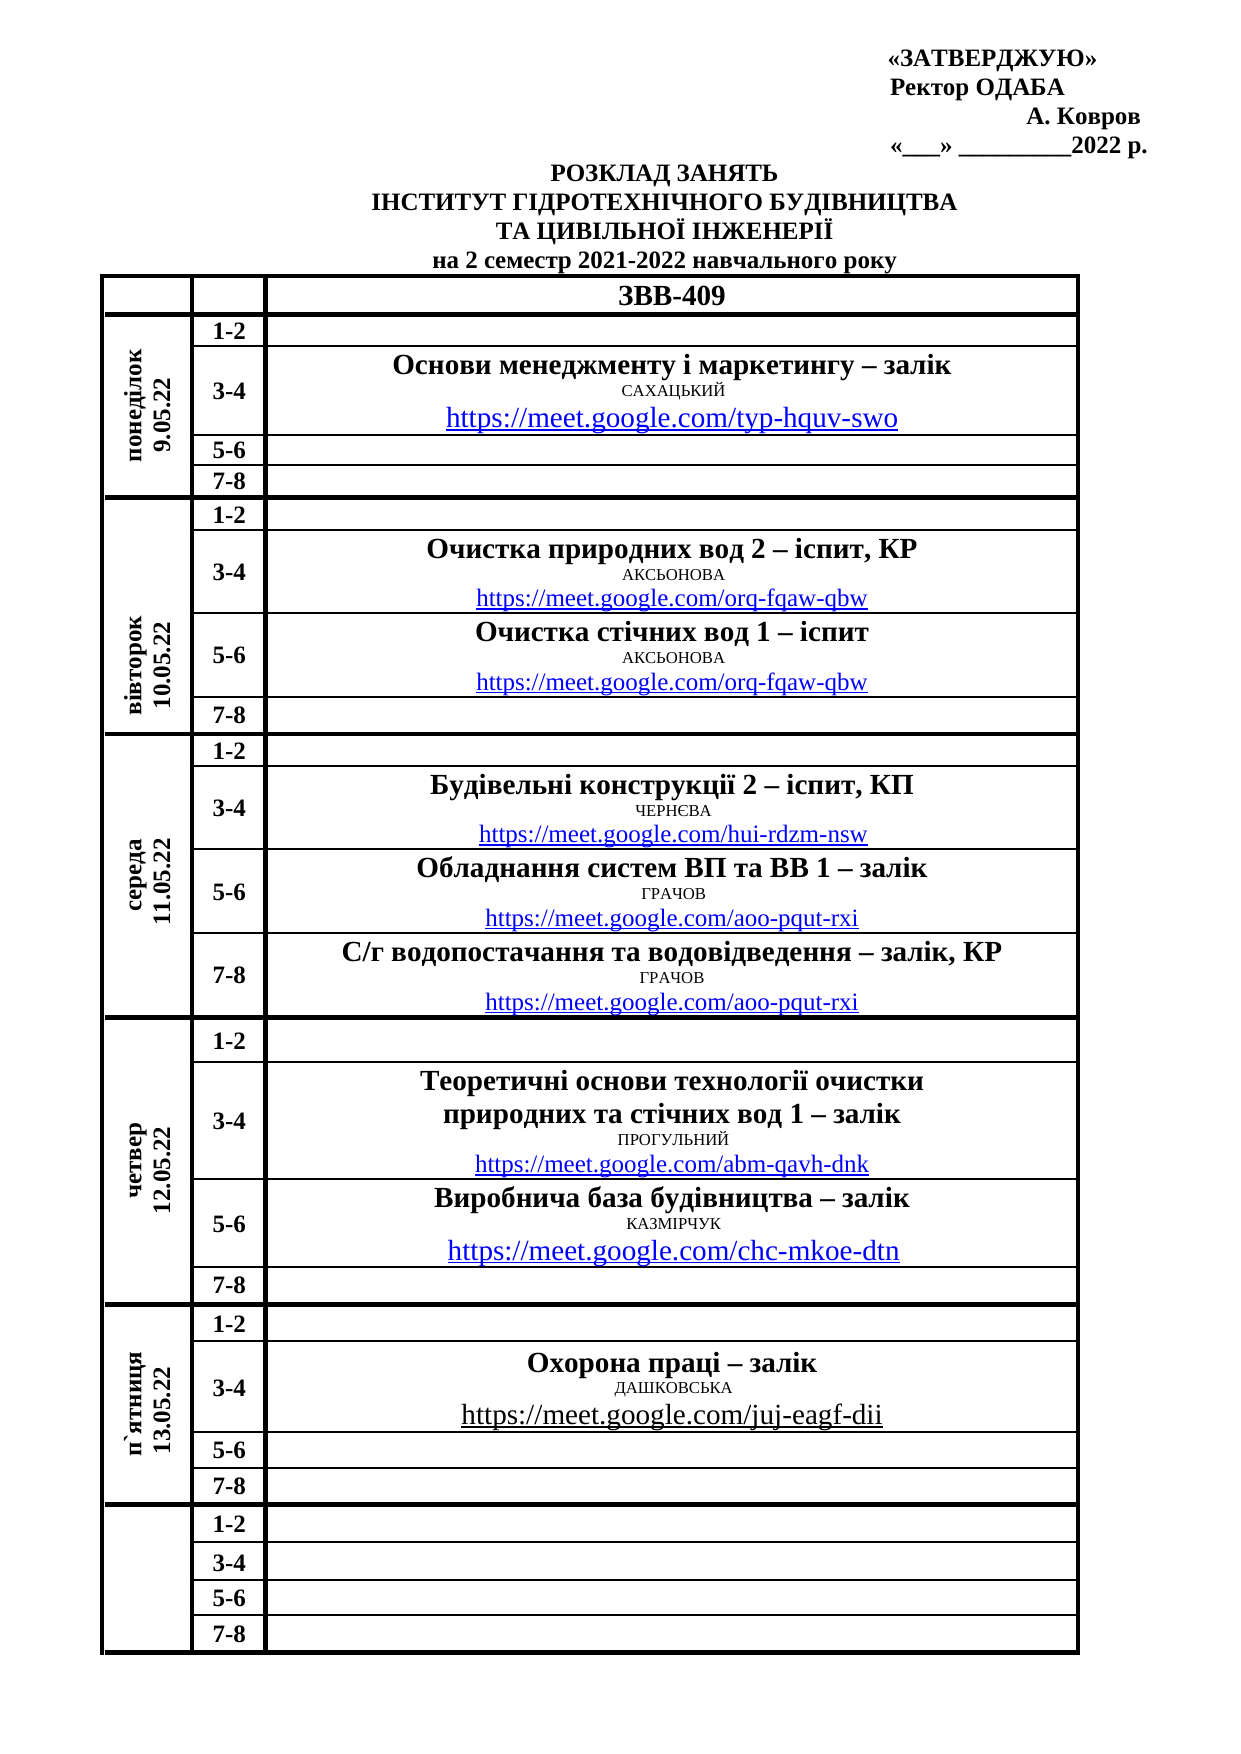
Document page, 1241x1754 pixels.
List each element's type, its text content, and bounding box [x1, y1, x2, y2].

table_cell 5-6 [194, 1433, 263, 1467]
table_cell Очистка стічних вод 1 – іспит АКСЬОНОВА https://meet.google.com/orq-fqaw-qbw [268, 614, 1076, 696]
table_cell 3-4 [194, 347, 263, 433]
table_cell 5-6 [194, 614, 263, 696]
text А. Ковров [945, 101, 1152, 130]
table_cell 5-6 [194, 1581, 263, 1614]
text «___» _________2022 р. [177, 130, 1152, 158]
table_cell 1-2 [194, 1307, 263, 1340]
table_cell [268, 466, 1076, 495]
table_cell С/г водопостачання та водовідведення – залік, КР ГРАЧОВ https://meet.google.com/aoo-pqut-rxi [268, 934, 1076, 1015]
table_cell [268, 1020, 1076, 1061]
table_cell п`ятниця 13.05.22 [104, 1303, 190, 1502]
table_cell [268, 1507, 1076, 1541]
text Ректор ОДАБА [177, 72, 1152, 101]
table_cell 1-2 [194, 317, 263, 345]
table_header ЗВВ-409 [268, 278, 1076, 312]
table_cell 3-4 [194, 1543, 263, 1579]
table_cell [268, 500, 1076, 529]
table_cell [268, 1581, 1076, 1614]
text «ЗАТВЕРДЖУЮ» [177, 15, 1152, 72]
table_cell 3-4 [194, 767, 263, 848]
table_cell 1-2 [194, 1507, 263, 1541]
table_cell [268, 698, 1076, 731]
table_cell Обладнання систем ВП та ВВ 1 – залік ГРАЧОВ https://meet.google.com/aoo-pqut-rxi [268, 850, 1076, 932]
table_cell [268, 1543, 1076, 1579]
table_cell 7-8 [194, 466, 263, 495]
table_cell 3-4 [194, 1342, 263, 1431]
text на 2 семестр 2021-2022 навчального року [177, 245, 1152, 273]
table_cell 3-4 [194, 531, 263, 612]
table_cell середа 11.05.22 [104, 733, 190, 1015]
table_cell [268, 1268, 1076, 1302]
table_cell Теоретичні основи технології очистки природних та стічних вод 1 – залік ПРОГУЛЬНИЙ https://meet.google.com/abm-qavh-dnk [268, 1063, 1076, 1178]
table_cell [268, 1469, 1076, 1502]
table_header [194, 278, 263, 312]
table_cell Очистка природних вод 2 – іспит, КР АКСЬОНОВА https://meet.google.com/orq-fqaw-qbw [268, 531, 1076, 612]
table_cell [104, 1503, 190, 1650]
table_cell Основи менеджменту і маркетингу – залік САХАЦЬКИЙ https://meet.google.com/typ-hquv-swo [268, 347, 1076, 433]
table_cell 7-8 [194, 1616, 263, 1650]
table_cell 5-6 [194, 1180, 263, 1266]
table_cell 7-8 [194, 698, 263, 731]
table_cell 7-8 [194, 1268, 263, 1302]
table_cell 7-8 [194, 934, 263, 1015]
table_cell 1-2 [194, 1020, 263, 1061]
table_cell Охорона праці – залік ДАШКОВСЬКА https://meet.google.com/juj-eagf-dii [268, 1342, 1076, 1431]
text ІНСТИТУТ ГІДРОТЕХНІЧНОГО БУДІВНИЦТВА [177, 187, 1152, 216]
table_cell 1-2 [194, 500, 263, 529]
table_cell [268, 436, 1076, 464]
table_cell 5-6 [194, 850, 263, 932]
table_cell [268, 317, 1076, 345]
table_cell вівторок 10.05.22 [104, 496, 190, 731]
table_cell понеділок 9.05.22 [104, 313, 190, 495]
table_cell Будівельні конструкції 2 – іспит, КП ЧЕРНЄВА https://meet.google.com/hui-rdzm-nsw [268, 767, 1076, 848]
table_cell Виробнича база будівництва – залік КАЗМІРЧУК https://meet.google.com/chc-mkoe-dtn [268, 1180, 1076, 1266]
table_cell [268, 736, 1076, 765]
text РОЗКЛАД ЗАНЯТЬ [177, 158, 1152, 187]
table_cell четвер 12.05.22 [104, 1016, 190, 1302]
table_cell 3-4 [194, 1063, 263, 1178]
table_cell [268, 1307, 1076, 1340]
text ТА ЦИВІЛЬНОЇ ІНЖЕНЕРІЇ [177, 216, 1152, 245]
table_cell [268, 1616, 1076, 1650]
table_cell 5-6 [194, 436, 263, 464]
table_cell 7-8 [194, 1469, 263, 1502]
table_cell [268, 1433, 1076, 1467]
table_header [104, 278, 190, 312]
table_cell 1-2 [194, 736, 263, 765]
